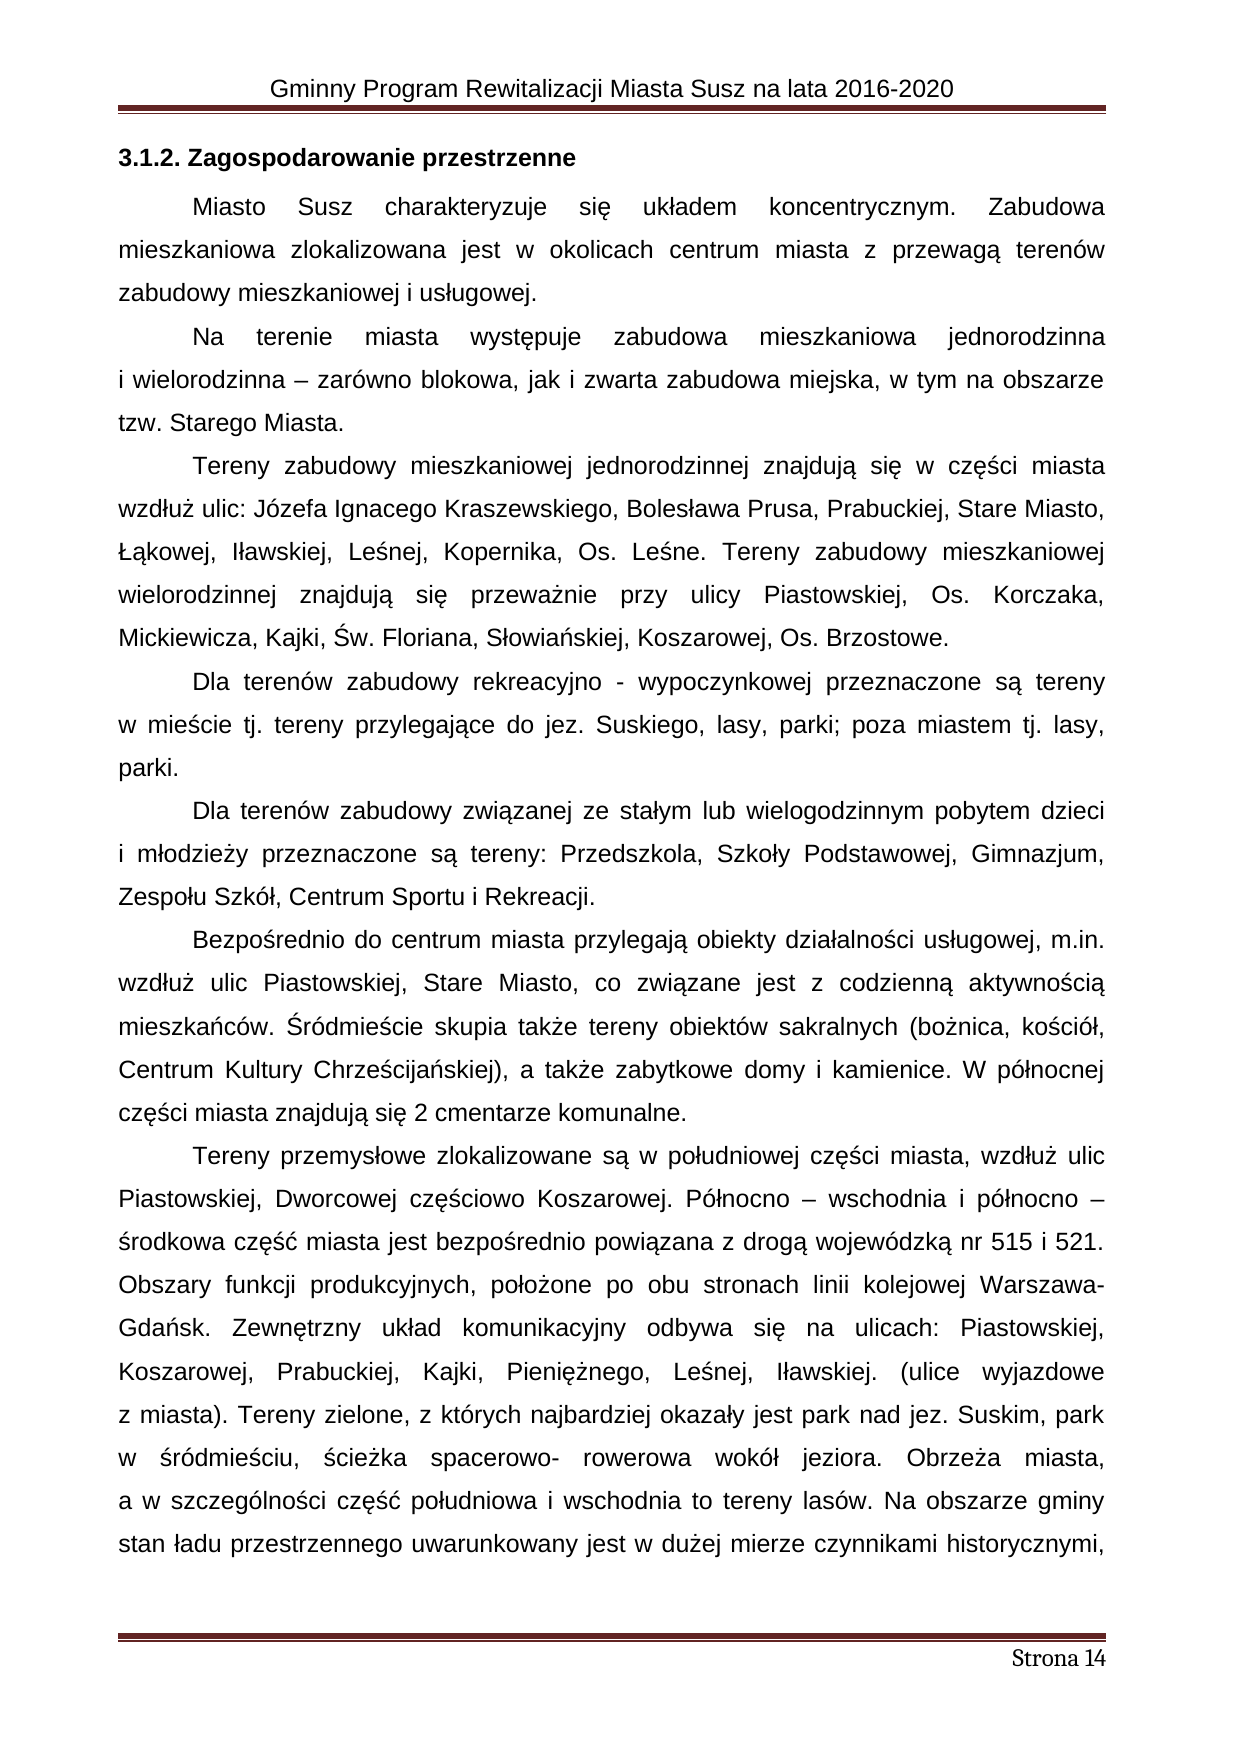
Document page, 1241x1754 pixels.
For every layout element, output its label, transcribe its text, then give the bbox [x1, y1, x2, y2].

text Bezpośrednio do centrum miasta przylegają obiekty działalności usługowej, m.in. wzdłuż ulic Piastowskiej, Stare Miasto, co związane jest z codzienną aktywnością mieszkańców. Śródmieście skupia także tereny obiektów sakralnych (bożnica, kościół, Centrum Kultury Chrześcijańskiej), a także zabytkowe domy i kamienice. W północnej części miasta znajdują się 2 cmentarze komunalne. [118, 925, 1106, 1127]
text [118, 1141, 1106, 1558]
text Tereny zabudowy mieszkaniowej jednorodzinnej znajdują się w części miasta wzdłuż ulic: Józefa Ignacego Kraszewskiego, Bolesława Prusa, Prabuckiej, Stare Miasto, Łąkowej, Iławskiej, Leśnej, Kopernika, Os. Leśne. Tereny zabudowy mieszkaniowej wielorodzinnej znajdują się przeważnie przy ulicy Piastowskiej, Os. Korczaka, Mickiewicza, Kajki, Św. Floriana, Słowiańskiej, Koszarowej, Os. Brzostowe. [118, 451, 1106, 652]
text Dla terenów zabudowy rekreacyjno - wypoczynkowej przeznaczone są tereny w mieście tj. tereny przylegające do jez. Suskiego, lasy, parki; poza miastem tj. lasy, parki. [118, 667, 1106, 782]
text Na terenie miasta występuje zabudowa mieszkaniowa jednorodzinna i wielorodzinna – zarówno blokowa, jak i zwarta zabudowa miejska, w tym na obszarze tzw. Starego Miasta. [118, 322, 1106, 437]
text Miasto Susz charakteryzuje się układem koncentrycznym. Zabudowa mieszkaniowa zlokalizowana jest w okolicach centrum miasta z przewagą terenów zabudowy mieszkaniowej i usługowej. [118, 192, 1106, 307]
text Dla terenów zabudowy związanej ze stałym lub wielogodzinnym pobytem dzieci i młodzieży przeznaczone są tereny: Przedszkola, Szkoły Podstawowej, Gimnazjum, Zespołu Szkół, Centrum Sportu i Rekreacji. [118, 796, 1106, 911]
subtitle 3.1.2. Zagospodarowanie przestrzenne [118, 143, 1106, 172]
